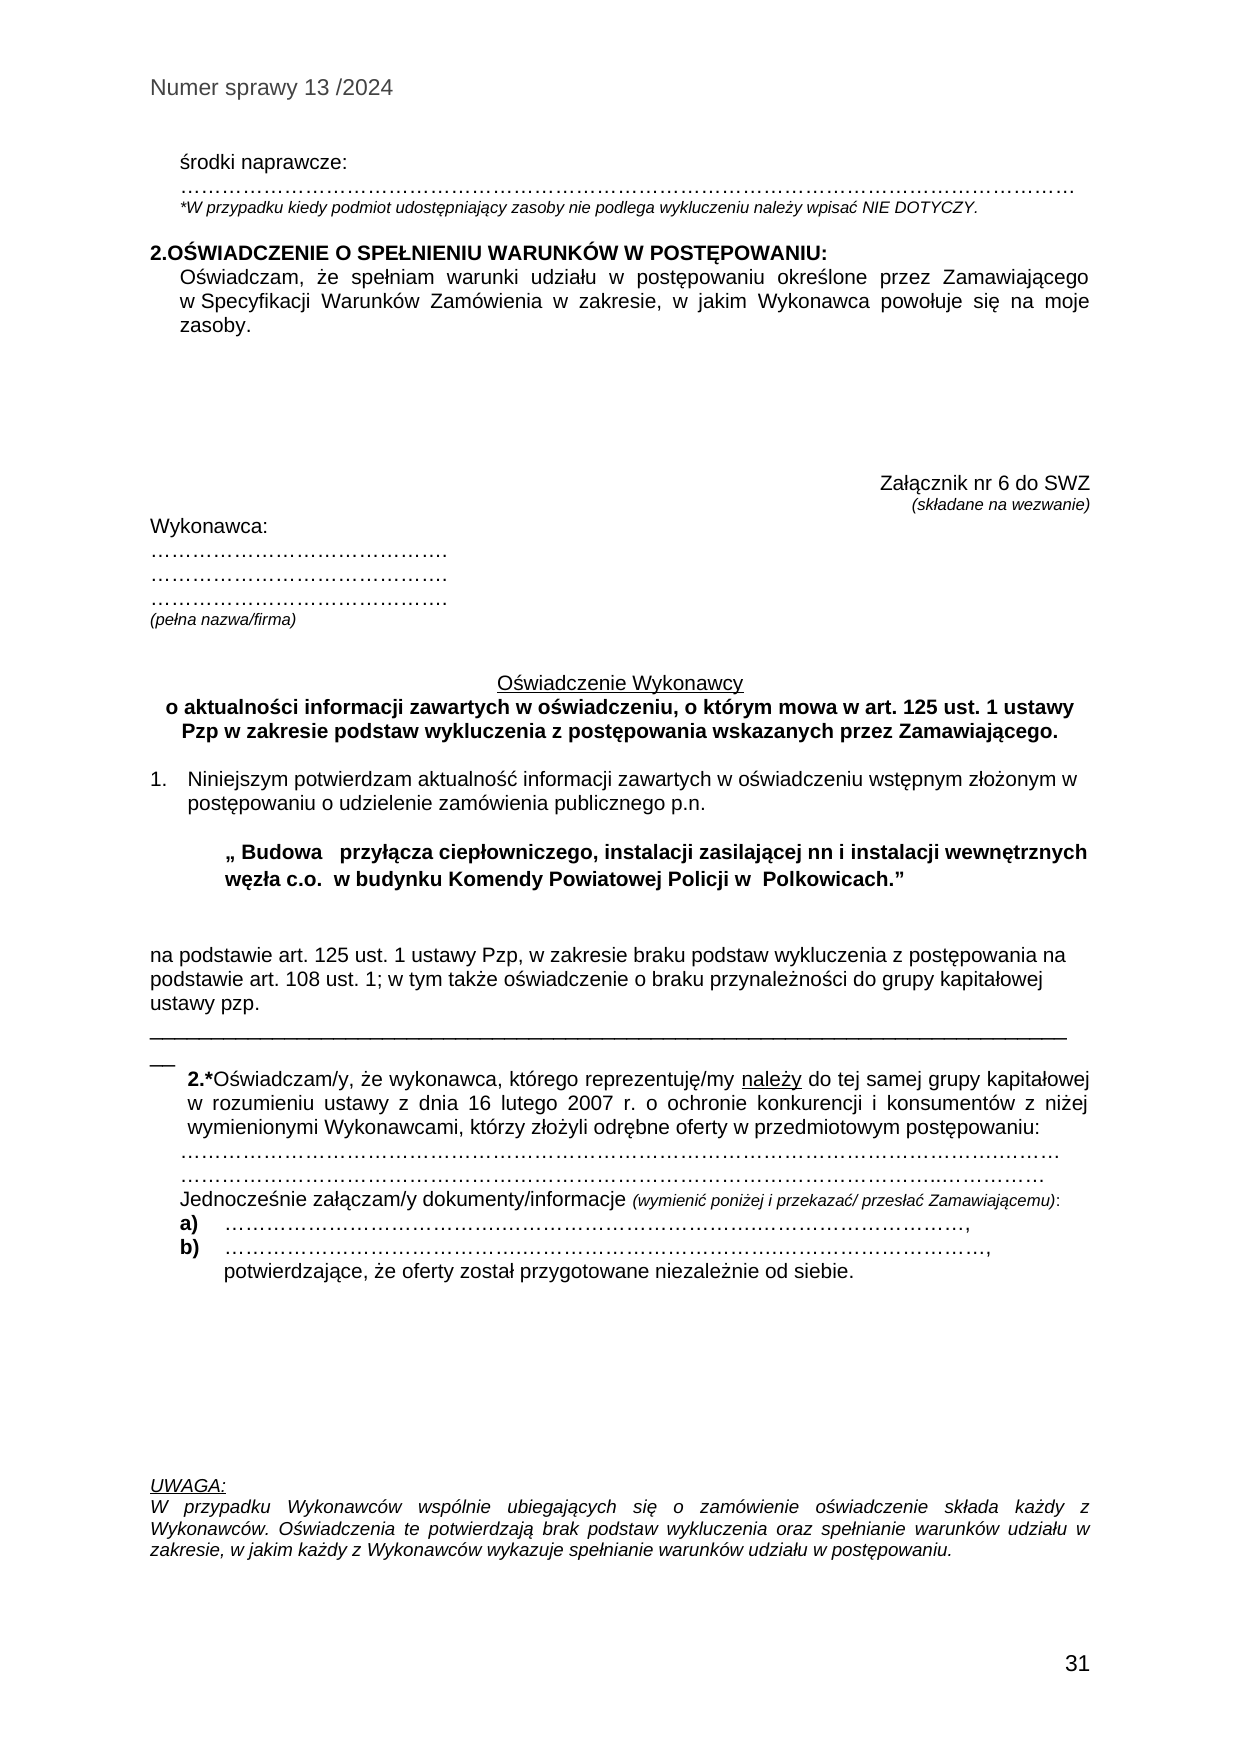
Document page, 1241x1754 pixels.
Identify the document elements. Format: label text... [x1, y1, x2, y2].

text potwierdzające, że oferty został przygotowane niezależnie od siebie. [224, 1259, 1090, 1283]
subtitle Oświadczenie Wykonawcy [150, 671, 1090, 695]
text na podstawie art. 125 ust. 1 ustawy Pzp, w zakresie braku podstaw wykluczenia z postępowania na podstawie art. 108 ust. 1; w tym także oświadczenie o braku przynależności do grupy kapitałowej ustawy pzp. [150, 942, 1090, 1014]
list …………………………………….……………………………….…………………………, [179, 1235, 1090, 1259]
list ………………………………….……………………………….…………………………, [179, 1211, 1090, 1235]
list *W przypadku kiedy podmiot udostępniający zasoby nie podlega wykluczeniu należy wpisać NIE DOTYCZY. [179, 198, 1090, 217]
text 2.OŚWIADCZENIE O SPEŁNIENIU WARUNKÓW W POSTĘPOWANIU: [150, 241, 1090, 265]
text Załącznik nr 6 do SWZ [740, 471, 1090, 495]
text Wykonawca: [150, 514, 1090, 538]
text o aktualności informacji zawartych w oświadczeniu, o którym mowa w art. 125 ust. 1 ustawy Pzp w zakresie podstaw wykluczenia z postępowania wskazanych przez Zamawiającego. [150, 695, 1090, 743]
list Niniejszym potwierdzam aktualność informacji zawartych w oświadczeniu wstępnym złożonym w postępowaniu o udzielenie zamówienia publicznego p.n. [150, 767, 1090, 814]
text ……………………………………. [150, 586, 1090, 610]
text ……………………………………………………………………………………………………….……… [179, 1139, 1090, 1163]
text ……………………………………. [150, 538, 1090, 562]
list Oświadczam, że spełniam warunki udziału w postępowaniu określone przez Zamawiającego w Specyfikacji Warunków Zamówienia w zakresie, w jakim Wykonawca powołuje się na moje zasoby. [179, 265, 1090, 337]
text UWAGA: [150, 1474, 1090, 1496]
list „ Budowa przyłącza ciepłowniczego, instalacji zasilającej nn i instalacji wewnętrznych węzła c.o. w budynku Komendy Powiatowej Policji w Polkowicach.” [225, 839, 1090, 891]
text Oświadczam, że zachodzą w stosunku do mnie podstawy wykluczenia z postępowania na podstawie art. ………. ustawy Pzp (podać mającą zastosowanie podstawę wykluczenia spośród wymienionych w art. 108 ust. 1 pkt 1, 2, 5 lub 6 ustawy Pzp). Jednocześnie oświadczam, że w związku z ww. okolicznością, na podstawie art. 110 ust. 2 ustawy Pzp podjąłem następujące środki naprawcze: ………………………………………………………………………………………………………………… [179, 150, 1090, 198]
text 2.*Oświadczam/y, że wykonawca, którego reprezentuję/my należy do tej samej grupy kapitałowej w rozumieniu ustawy z dnia 16 lutego 2007 r. o ochronie konkurencji i konsumentów z niżej wymienionymi Wykonawcami, którzy złożyli odrębne oferty w przedmiotowym postępowaniu: [187, 1067, 1090, 1139]
text _____________________________________________________________________________ [150, 1014, 1079, 1067]
text ………………………………………………………………………………………………..…………… [179, 1163, 1090, 1187]
text (składane na wezwanie) [740, 495, 1090, 514]
text W przypadku Wykonawców wspólnie ubiegających się o zamówienie oświadczenie składa każdy z Wykonawców. Oświadczenia te potwierdzają brak podstaw wykluczenia oraz spełnianie warunków udziału w zakresie, w jakim każdy z Wykonawców wykazuje spełnianie warunków udziału w postępowaniu. [150, 1496, 1090, 1561]
text (pełna nazwa/firma) [150, 610, 1090, 629]
text ……………………………………. [150, 562, 1090, 586]
text Jednocześnie załączam/y dokumenty/informacje (wymienić poniżej i przekazać/ przesłać Zamawiającemu): [179, 1187, 1090, 1211]
